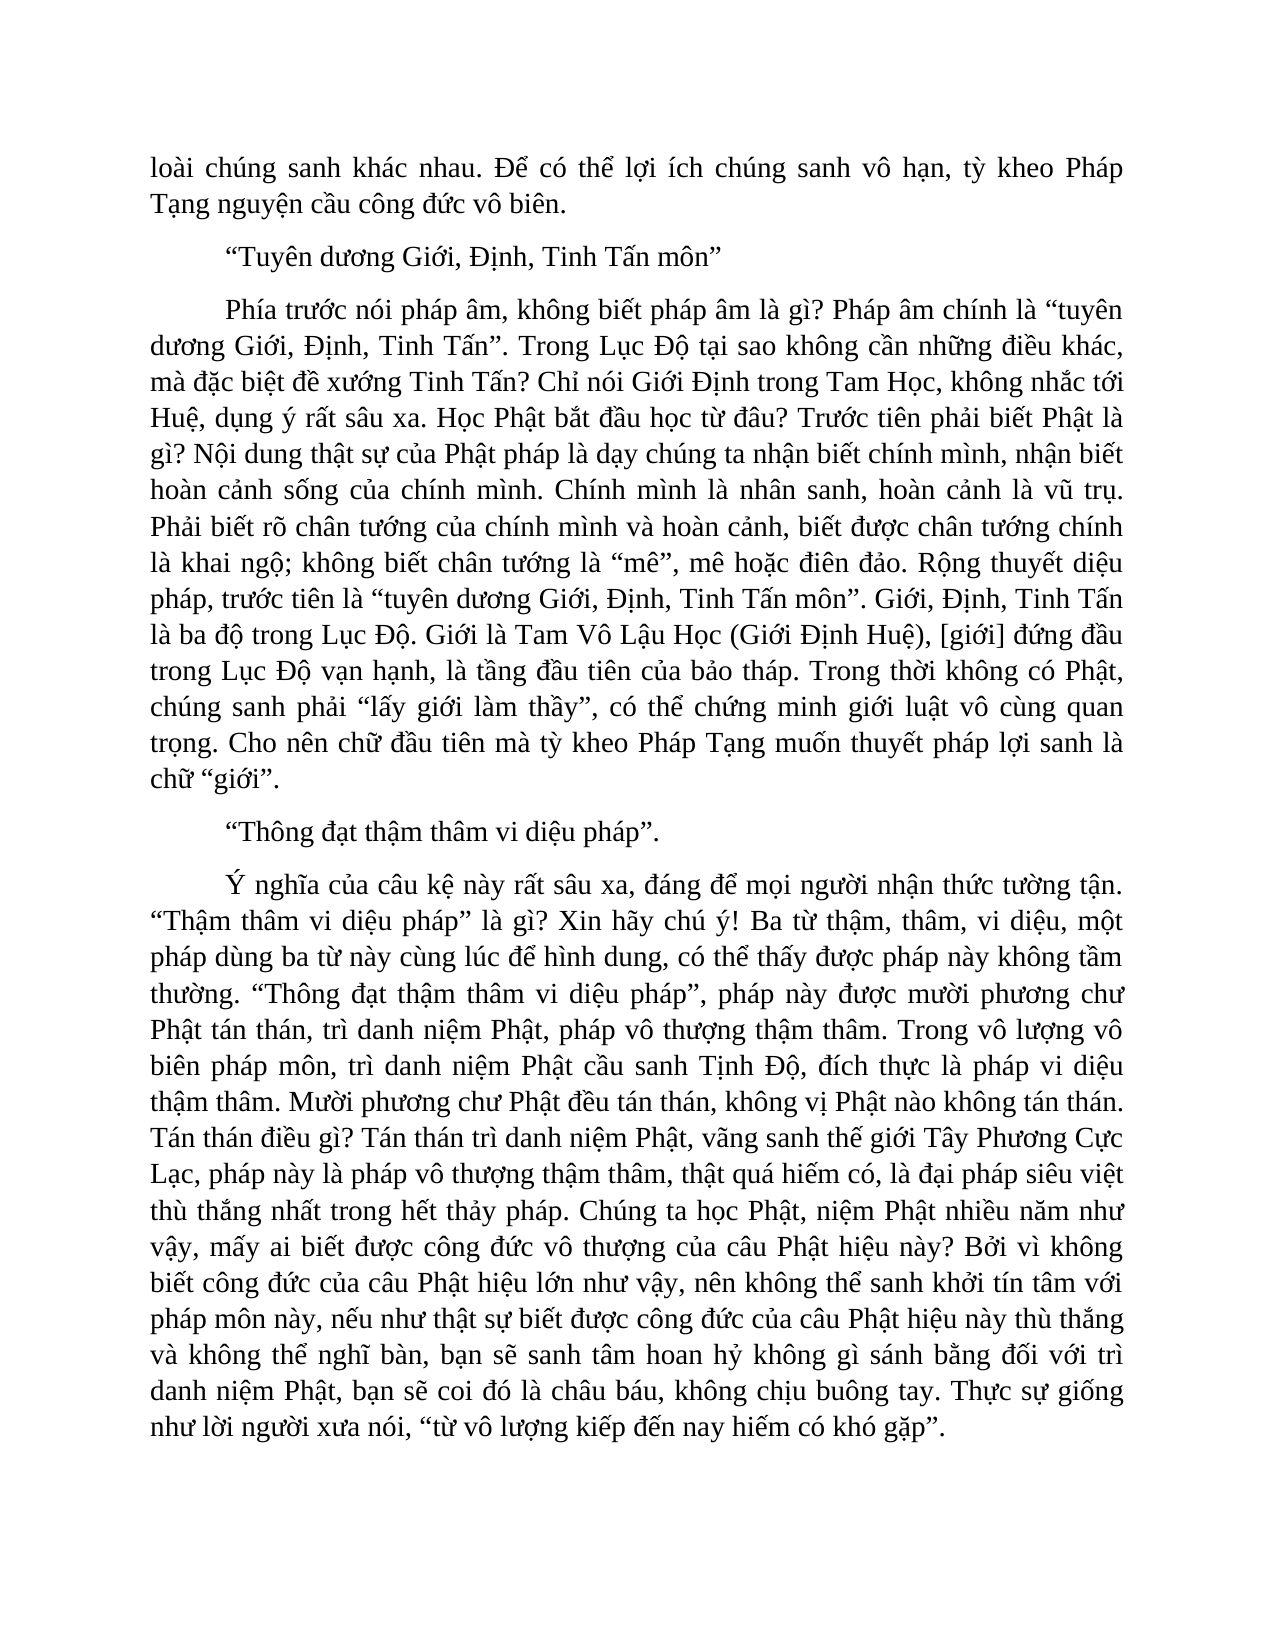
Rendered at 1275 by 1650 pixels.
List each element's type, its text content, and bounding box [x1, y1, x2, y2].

text “Tuyên dương Giới, Định, Tinh Tấn môn” [150, 239, 1125, 272]
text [150, 150, 1125, 220]
text Phía trước nói pháp âm, không biết pháp âm là gì? Pháp âm chính là “tuyên dương Giới, Định, Tinh Tấn”. Trong Lục Độ tại sao không cần những điều khác, mà đặc biệt đề xướng Tinh Tấn? Chỉ nói Giới Định trong Tam Học, không nhắc tới Huệ, dụng ý rất sâu xa. Học Phật bắt đầu học từ đâu? Trước tiên phải biết Phật là gì? Nội dung thật sự của Phật pháp là dạy chúng ta nhận biết chính mình, nhận biết hoàn cảnh sống của chính mình. Chính mình là nhân sanh, hoàn cảnh là vũ trụ. Phải biết rõ chân tướng của chính mình và hoàn cảnh, biết được chân tướng chính là khai ngộ; không biết chân tướng là “mê”, mê hoặc điên đảo. Rộng thuyết diệu pháp, trước tiên là “tuyên dương Giới, Định, Tinh Tấn môn”. Giới, Định, Tinh Tấn là ba độ trong Lục Độ. Giới là Tam Vô Lậu Học (Giới Định Huệ), [giới] đứng đầu trong Lục Độ vạn hạnh, là tầng đầu tiên của bảo tháp. Trong thời không có Phật, chúng sanh phải “lấy giới làm thầy”, có thể chứng minh giới luật vô cùng quan trọng. Cho nên chữ đầu tiên mà tỳ kheo Pháp Tạng muốn thuyết pháp lợi sanh là chữ “giới”. [150, 292, 1125, 795]
text Ý nghĩa của câu kệ này rất sâu xa, đáng để mọi người nhận thức tường tận. “Thậm thâm vi diệu pháp” là gì? Xin hãy chú ý! Ba từ thậm, thâm, vi diệu, một pháp dùng ba từ này cùng lúc để hình dung, có thể thấy được pháp này không tầm thường. “Thông đạt thậm thâm vi diệu pháp”, pháp này được mười phương chư Phật tán thán, trì danh niệm Phật, pháp vô thượng thậm thâm. Trong vô lượng vô biên pháp môn, trì danh niệm Phật cầu sanh Tịnh Độ, đích thực là pháp vi diệu thậm thâm. Mười phương chư Phật đều tán thán, không vị Phật nào không tán thán. Tán thán điều gì? Tán thán trì danh niệm Phật, vãng sanh thế giới Tây Phương Cực Lạc, pháp này là pháp vô thượng thậm thâm, thật quá hiếm có, là đại pháp siêu việt thù thắng nhất trong hết thảy pháp. Chúng ta học Phật, niệm Phật nhiều năm như vậy, mấy ai biết được công đức vô thượng của câu Phật hiệu này? Bởi vì không biết công đức của câu Phật hiệu lớn như vậy, nên không thể sanh khởi tín tâm với pháp môn này, nếu như thật sự biết được công đức của câu Phật hiệu này thù thắng và không thể nghĩ bàn, bạn sẽ sanh tâm hoan hỷ không gì sánh bằng đối với trì danh niệm Phật, bạn sẽ coi đó là châu báu, không chịu buông tay. Thực sự giống như lời người xưa nói, “từ vô lượng kiếp đến nay hiếm có khó gặp”. [150, 867, 1125, 1443]
text “Thông đạt thậm thâm vi diệu pháp”. [150, 814, 1125, 848]
